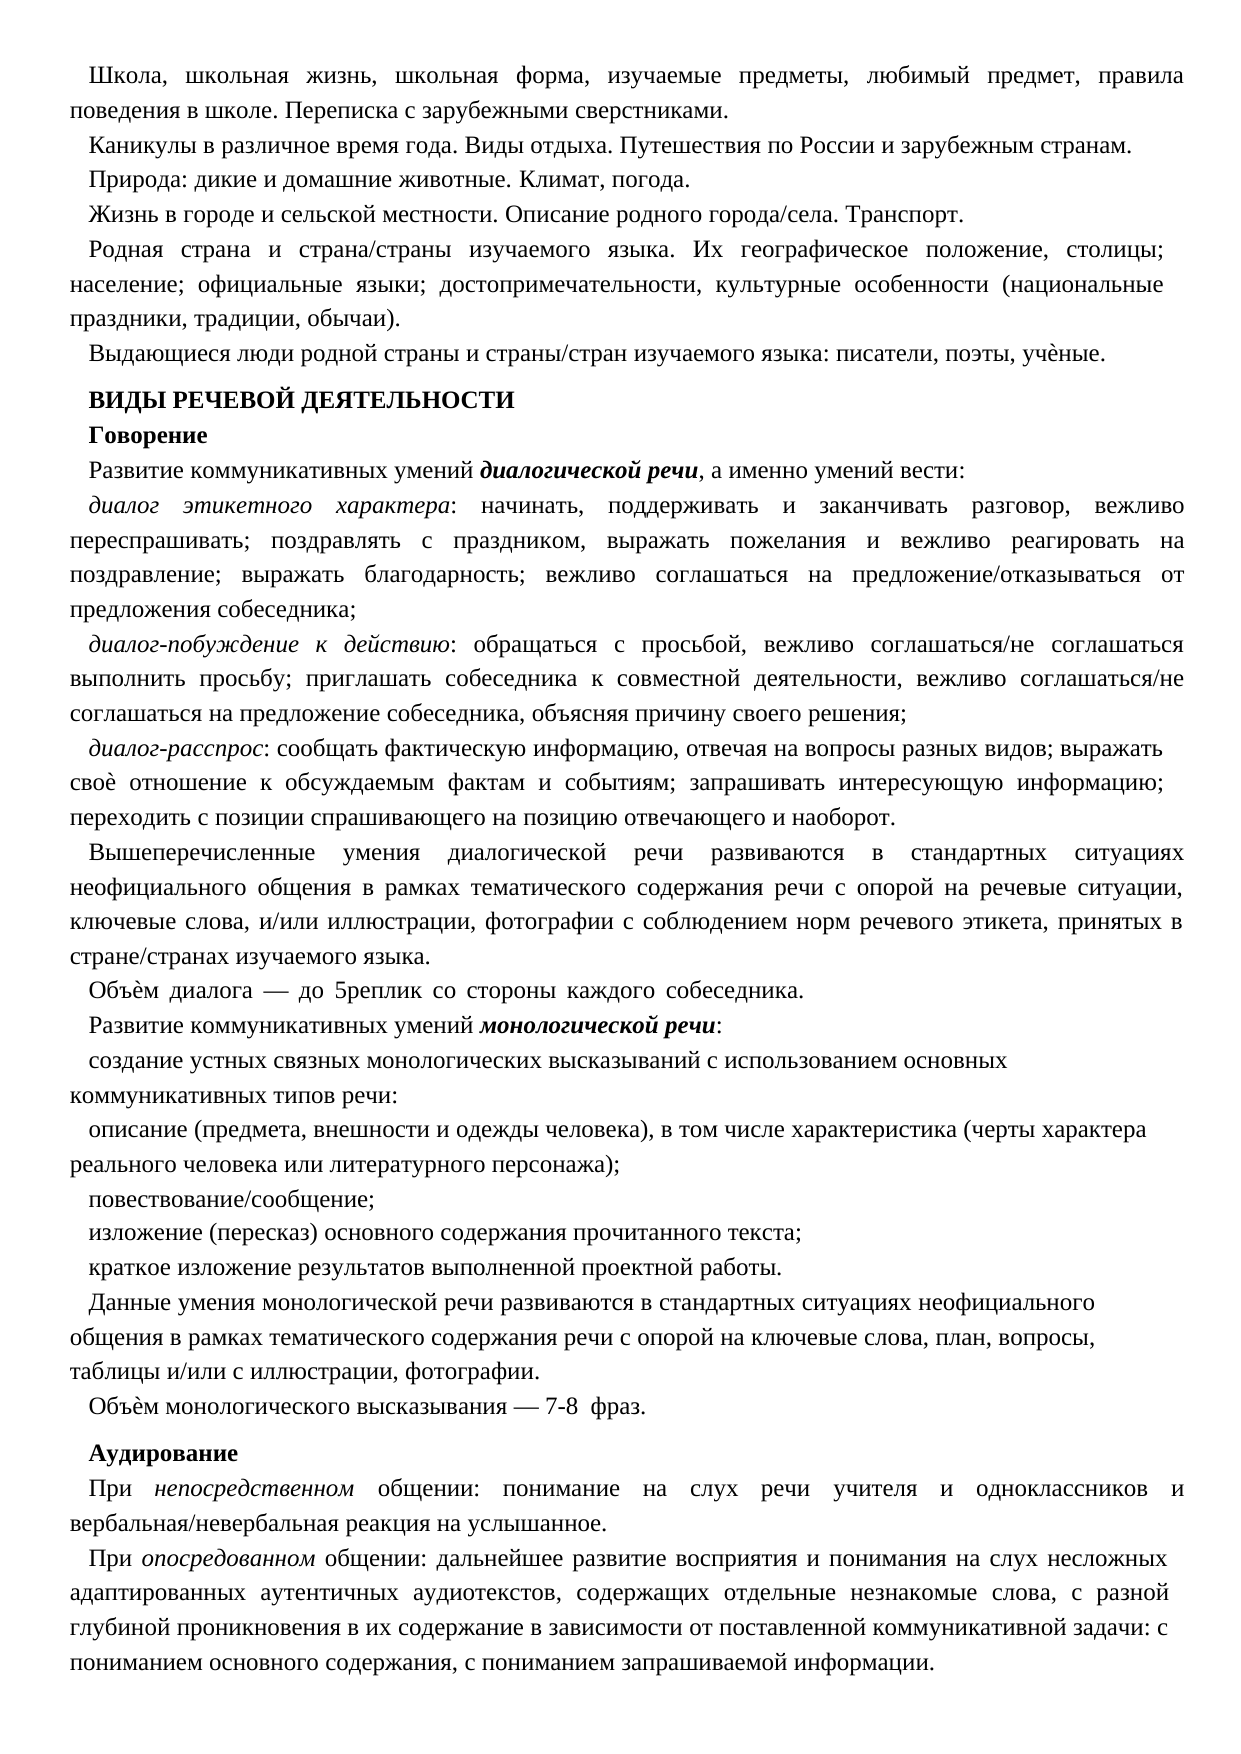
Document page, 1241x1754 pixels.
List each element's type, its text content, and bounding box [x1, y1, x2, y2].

subtitle ВИДЫ РЕЧЕВОЙ ДЕЯТЕЛЬНОСТИ [88, 385, 1196, 414]
text Жизнь в городе и сельской местности. Описание родного города/села. Транспорт. [88, 199, 1196, 228]
text Объѐм монологического высказывания — 7-8 фраз. [88, 1391, 1196, 1420]
text При опосредованном общении: дальнейшее развитие восприятия и понимания на слух несложных адаптированных аутентичных аудиотекстов, содержащих отдельные незнакомые слова, с разной глубиной проникновения в их содержание в зависимости от поставленной коммуникативной задачи: с пониманием основного содержания, с пониманием запрашиваемой информации. [69, 1543, 1169, 1675]
text Объѐм диалога — до 5реплик со стороны каждого собеседника. Развитие коммуникативных умений монологической речи: [88, 976, 805, 1039]
subtitle Аудирование [88, 1438, 1196, 1467]
text Данные умения монологической речи развиваются в стандартных ситуациях неофициального общения в рамках тематического содержания речи с опорой на ключевые слова, план, вопросы, таблицы и/или с иллюстрации, фотографии. [69, 1287, 1096, 1385]
text Говорение [88, 420, 1196, 449]
text При непосредственном общении: понимание на слух речи учителя и одноклассников и вербальная/невербальная реакция на услышанное. [69, 1473, 1185, 1537]
text Родная страна и страна/страны изучаемого языка. Их географическое положение, столицы; население; официальные языки; достопримечательности, культурные особенности (национальные праздники, традиции, обычаи). [69, 234, 1164, 332]
text диалог-побуждение к действию: обращаться с просьбой, вежливо соглашаться/не соглашаться выполнить просьбу; приглашать собеседника к совместной деятельности, вежливо соглашаться/не соглашаться на предложение собеседника, объясняя причину своего решения; [69, 629, 1184, 727]
text Развитие коммуникативных умений диалогической речи, а именно умений вести: [88, 455, 1196, 484]
text Выдающиеся люди родной страны и страны/стран изучаемого языка: писатели, поэты, учѐные. [88, 338, 1196, 367]
text диалог-расспрос: сообщать фактическую информацию, отвечая на вопросы разных видов; выражать своѐ отношение к обсуждаемым фактам и событиям; запрашивать интересующую информацию; переходить с позиции спрашивающего на позицию отвечающего и наоборот. [69, 733, 1164, 831]
text Каникулы в различное время года. Виды отдыха. Путешествия по России и зарубежным странам. Природа: дикие и домашние животные. Климат, погода. [88, 130, 1134, 193]
text диалог этикетного характера: начинать, поддерживать и заканчивать разговор, вежливо переспрашивать; поздравлять с праздником, выражать пожелания и вежливо реагировать на поздравление; выражать благодарность; вежливо соглашаться на предложение/отказываться от предложения собеседника; [69, 490, 1185, 623]
text изложение (пересказ) основного содержания прочитанного текста; краткое изложение результатов выполненной проектной работы. [88, 1217, 805, 1281]
text создание устных связных монологических высказываний с использованием основных коммуникативных типов речи: [69, 1045, 1011, 1108]
text описание (предмета, внешности и одежды человека), в том числе характеристика (черты характера реального человека или литературного персонажа); [69, 1114, 1149, 1178]
text повествование/сообщение; [88, 1184, 1196, 1212]
text Вышеперечисленные умения диалогической речи развиваются в стандартных ситуациях неофициального общения в рамках тематического содержания речи с опорой на речевые ситуации, ключевые слова, и/или иллюстрации, фотографии с соблюдением норм речевого этикета, принятых в стране/странах изучаемого языка. [69, 837, 1184, 970]
text Школа, школьная жизнь, школьная форма, изучаемые предметы, любимый предмет, правила поведения в школе. Переписка с зарубежными сверстниками. [69, 60, 1184, 124]
